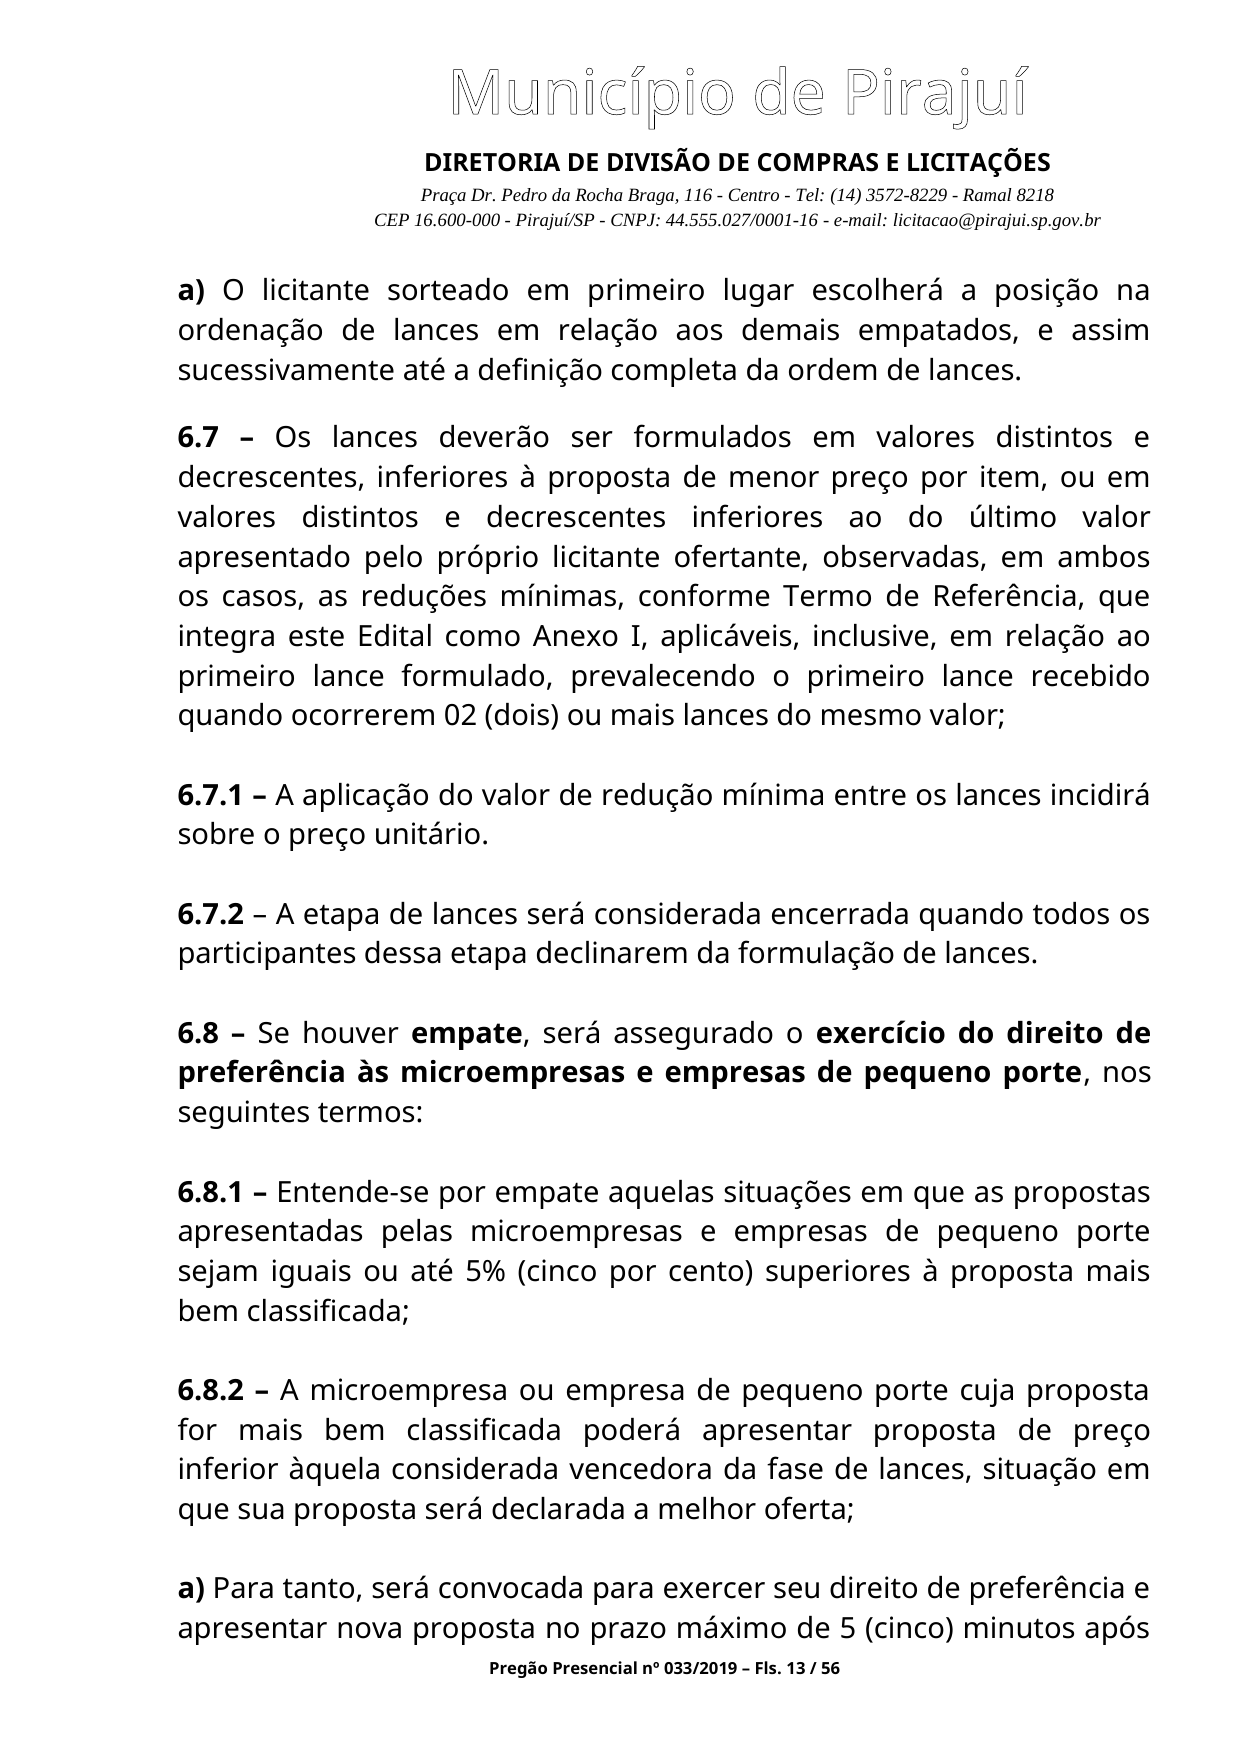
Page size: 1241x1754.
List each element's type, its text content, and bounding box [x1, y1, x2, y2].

text 6.8.1 – Entende-se por empate aquelas situações em que as propostas apresentadas pelas microempresas e empresas de pequeno porte sejam iguais ou até 5% (cinco por cento) superiores à proposta mais bem classificada; [177, 1171, 1152, 1329]
text 6.8.2 – A microempresa ou empresa de pequeno porte cuja proposta for mais bem classificada poderá apresentar proposta de preço inferior àquela considerada vencedora da fase de lances, situação em que sua proposta será declarada a melhor oferta; [177, 1369, 1152, 1528]
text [177, 1568, 1152, 1647]
text 6.7.1 – A aplicação do valor de redução mínima entre os lances incidirá sobre o preço unitário. [177, 774, 1152, 853]
text 6.8 – Se houver empate, será assegurado o exercício do direito de preferência às microempresas e empresas de pequeno porte, nos seguintes termos: [177, 1012, 1152, 1131]
text 6.7 – Os lances deverão ser formulados em valores distintos e decrescentes, inferiores à proposta de menor preço por item, ou em valores distintos e decrescentes inferiores ao do último valor apresentado pelo próprio licitante ofertante, observadas, em ambos os casos, as reduções mínimas, conforme Termo de Referência, que integra este Edital como Anexo I, aplicáveis, inclusive, em relação ao primeiro lance formulado, prevalecendo o primeiro lance recebido quando ocorrerem 02 (dois) ou mais lances do mesmo valor; [177, 417, 1152, 734]
text 6.7.2 – A etapa de lances será considerada encerrada quando todos os participantes dessa etapa declinarem da formulação de lances. [177, 893, 1152, 972]
text a) O licitante sorteado em primeiro lugar escolherá a posição na ordenação de lances em relação aos demais empatados, e assim sucessivamente até a definição completa da ordem de lances. [177, 270, 1152, 389]
